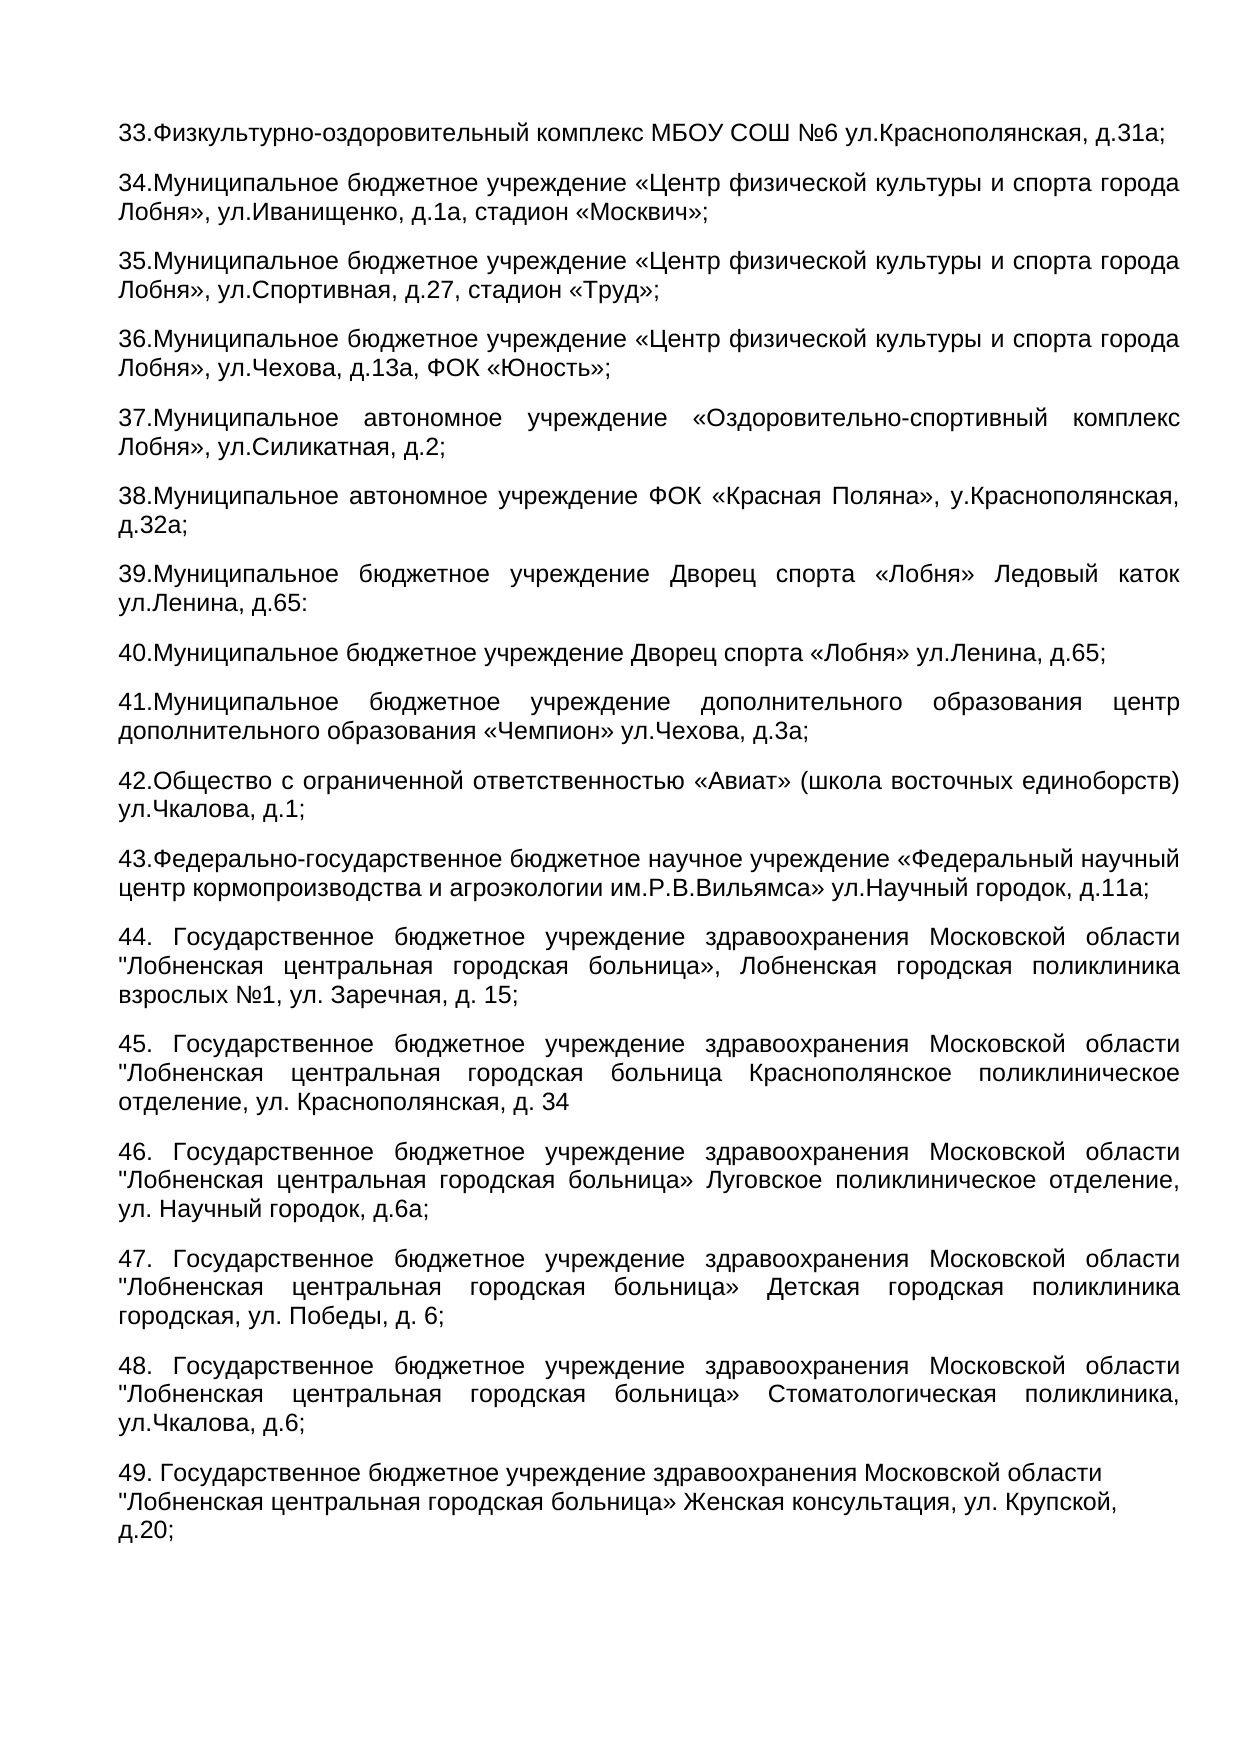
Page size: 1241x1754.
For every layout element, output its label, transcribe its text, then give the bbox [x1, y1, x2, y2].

text 34.Муниципальное бюджетное учреждение «Центр физической культуры и спорта города Лобня», ул.Иванищенко, д.1а, стадион «Москвич»; [118, 168, 1181, 225]
text 47. Государственное бюджетное учреждение здравоохранения Московской области "Лобненская центральная городская больница» Детская городская поликлиника городская, ул. Победы, д. 6; [118, 1243, 1181, 1330]
text 49. Государственное бюджетное учреждение здравоохранения Московской области "Лобненская центральная городская больница» Женская консультация, ул. Крупской, д.20; [118, 1458, 1181, 1544]
text 36.Муниципальное бюджетное учреждение «Центр физической культуры и спорта города Лобня», ул.Чехова, д.13а, ФОК «Юность»; [118, 324, 1181, 382]
text 48. Государственное бюджетное учреждение здравоохранения Московской области "Лобненская центральная городская больница» Стоматологическая поликлиника, ул.Чкалова, д.6; [118, 1351, 1181, 1437]
text 41.Муниципальное бюджетное учреждение дополнительного образования центр дополнительного образования «Чемпион» ул.Чехова, д.3а; [118, 687, 1181, 745]
text 44. Государственное бюджетное учреждение здравоохранения Московской области "Лобненская центральная городская больница», Лобненская городская поликлиника взрослых №1, ул. Заречная, д. 15; [118, 922, 1181, 1008]
text 43.Федерально-государственное бюджетное научное учреждение «Федеральный научный центр кормопроизводства и агроэкологии им.Р.В.Вильямса» ул.Научный городок, д.11а; [118, 844, 1181, 901]
text 42.Общество с ограниченной ответственностью «Авиат» (школа восточных единоборств) ул.Чкалова, д.1; [118, 766, 1181, 823]
text 33.Физкультурно-оздоровительный комплекс МБОУ СОШ №6 ул.Краснополянская, д.31а; [118, 118, 1181, 147]
text 45. Государственное бюджетное учреждение здравоохранения Московской области "Лобненская центральная городская больница Краснополянское поликлиническое отделение, ул. Краснополянская, д. 34 [118, 1029, 1181, 1116]
text 35.Муниципальное бюджетное учреждение «Центр физической культуры и спорта города Лобня», ул.Спортивная, д.27, стадион «Труд»; [118, 246, 1181, 303]
text 46. Государственное бюджетное учреждение здравоохранения Московской области "Лобненская центральная городская больница» Луговское поликлиническое отделение, ул. Научный городок, д.6а; [118, 1136, 1181, 1223]
text 39.Муниципальное бюджетное учреждение Дворец спорта «Лобня» Ледовый каток ул.Ленина, д.65: [118, 559, 1181, 617]
text 40.Муниципальное бюджетное учреждение Дворец спорта «Лобня» ул.Ленина, д.65; [118, 638, 1181, 666]
text 37.Муниципальное автономное учреждение «Оздоровительно-спортивный комплекс Лобня», ул.Силикатная, д.2; [118, 403, 1181, 460]
text 38.Муниципальное автономное учреждение ФОК «Красная Поляна», у.Краснополянская, д.32а; [118, 481, 1181, 538]
